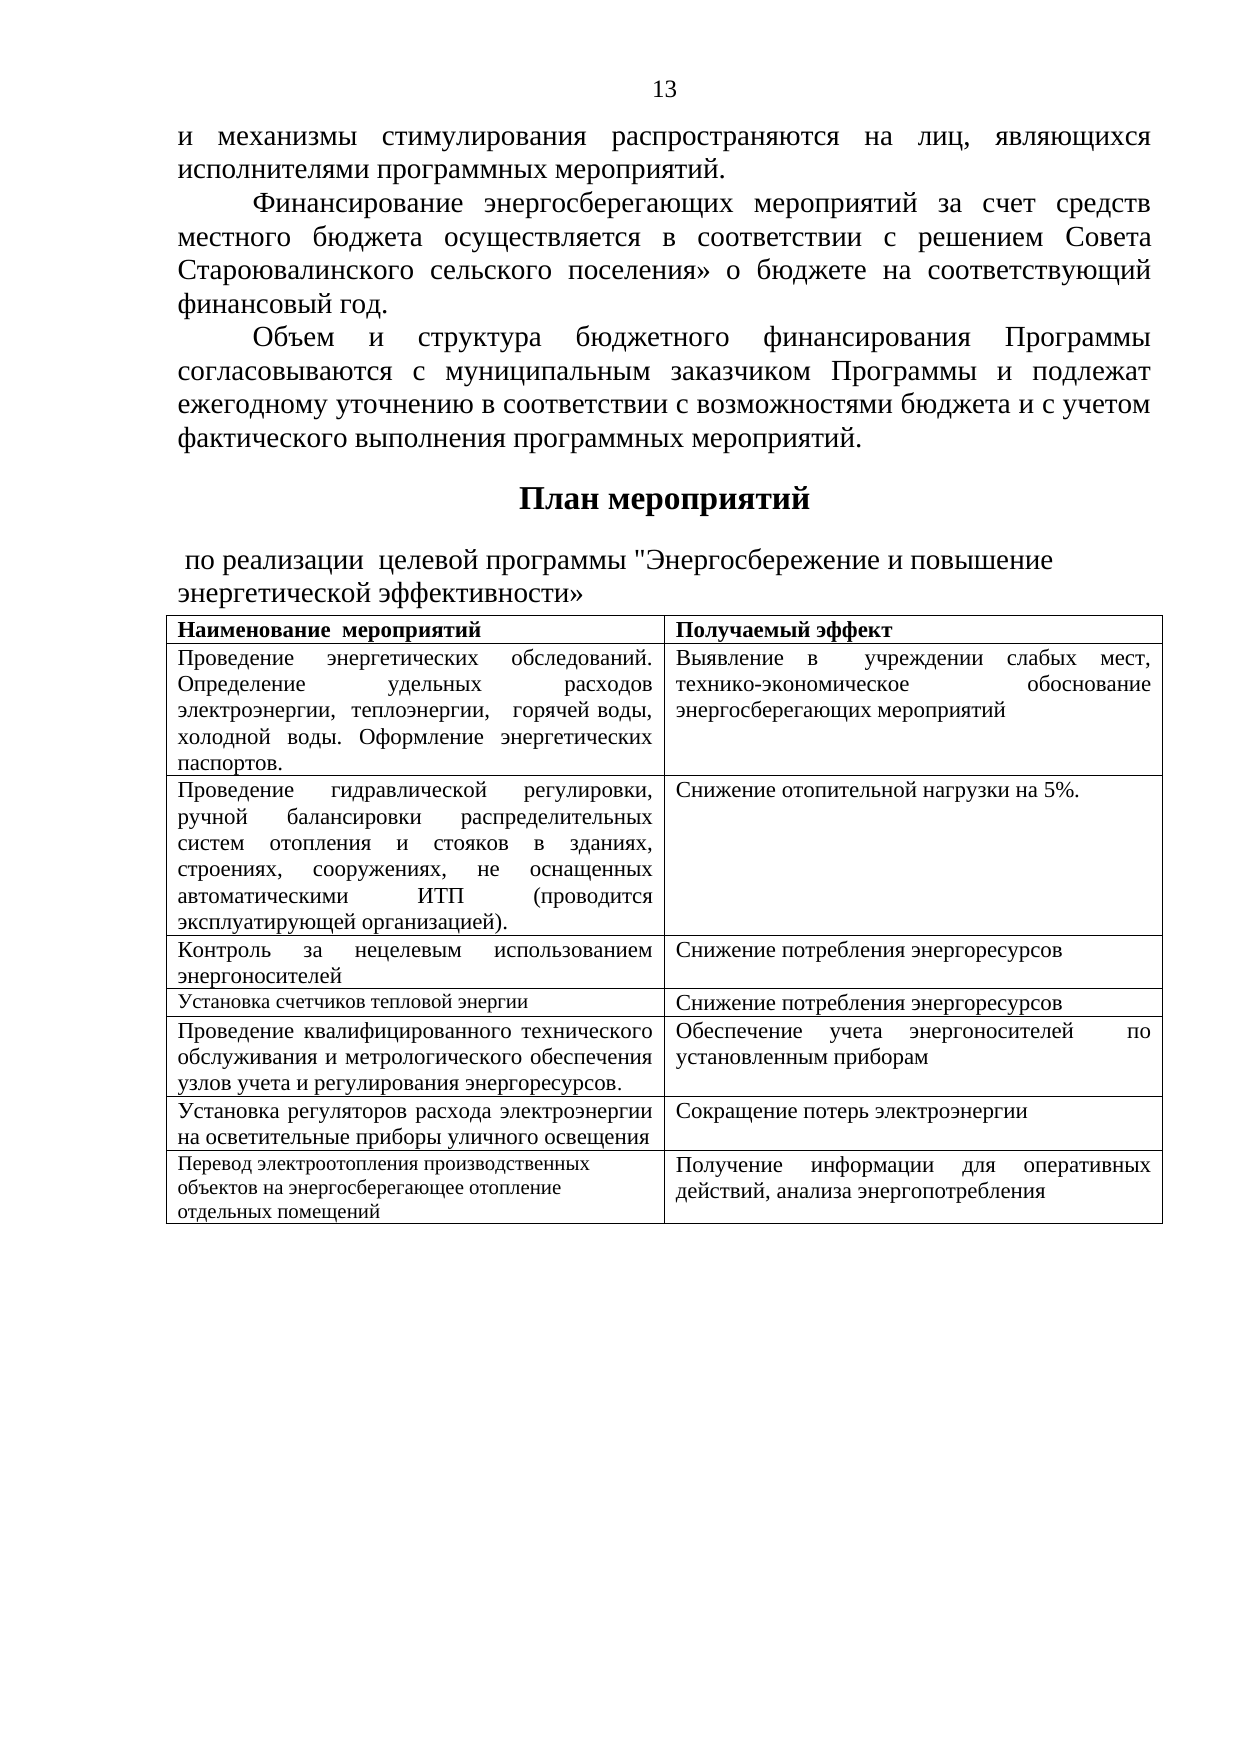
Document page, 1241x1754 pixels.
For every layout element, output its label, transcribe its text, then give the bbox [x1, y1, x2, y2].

table_header Наименование мероприятий [167, 616, 664, 643]
text Финансирование энергосберегающих мероприятий за счет средств местного бюджета осуществляется в соответствии с решением Совета Староювалинского сельского поселения» о бюджете на соответствующий финансовый год. [177, 185, 1152, 319]
text Объем и структура бюджетного финансирования Программы согласовываются с муниципальным заказчиком Программы и подлежат ежегодному уточнению в соответствии с возможностями бюджета и с учетом фактического выполнения программных мероприятий. [177, 319, 1152, 453]
table_cell Сокращение потерь электроэнергии [665, 1097, 1162, 1149]
table_cell Установка регуляторов расхода электроэнергии на осветительные приборы уличного освещения [167, 1097, 664, 1149]
table_cell Контроль за нецелевым использованием энергоносителей [167, 936, 664, 988]
table_cell Проведение квалифицированного технического обслуживания и метрологического обеспечения узлов учета и регулирования энергоресурсов. [167, 1017, 664, 1096]
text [177, 118, 1152, 185]
table_cell Проведение энергетических обследований. Определение удельных расходов электроэнергии, теплоэнергии, горячей воды, холодной воды. Оформление энергетических паспортов. [167, 644, 664, 775]
subtitle по реализации целевой программы "Энергосбережение и повышение энергетической эффективности» [177, 542, 1152, 609]
table_cell Проведение гидравлической регулировки, ручной балансировки распределительных систем отопления и стояков в зданиях, строениях, сооружениях, не оснащенных автоматическими ИТП (проводится эксплуатирующей организацией). [167, 776, 664, 934]
subtitle План мероприятий [177, 478, 1152, 517]
table_cell Снижение отопительной нагрузки на 5%. [665, 776, 1162, 934]
table_header Получаемый эффект [665, 616, 1162, 643]
table_cell Снижение потребления энергоресурсов [665, 989, 1162, 1016]
table_cell Обеспечение учета энергоносителей по установленным приборам [665, 1017, 1162, 1096]
table_cell Перевод электроотопления производственных объектов на энергосберегающее отопление отдельных помещений [167, 1151, 664, 1223]
table_cell Выявление в учреждении слабых мест, технико-экономическое обоснование энергосберегающих мероприятий [665, 644, 1162, 775]
table_cell Установка счетчиков тепловой энергии [167, 989, 664, 1016]
table_cell Получение информации для оперативных действий, анализа энергопотребления [665, 1151, 1162, 1223]
table_cell Снижение потребления энергоресурсов [665, 936, 1162, 988]
